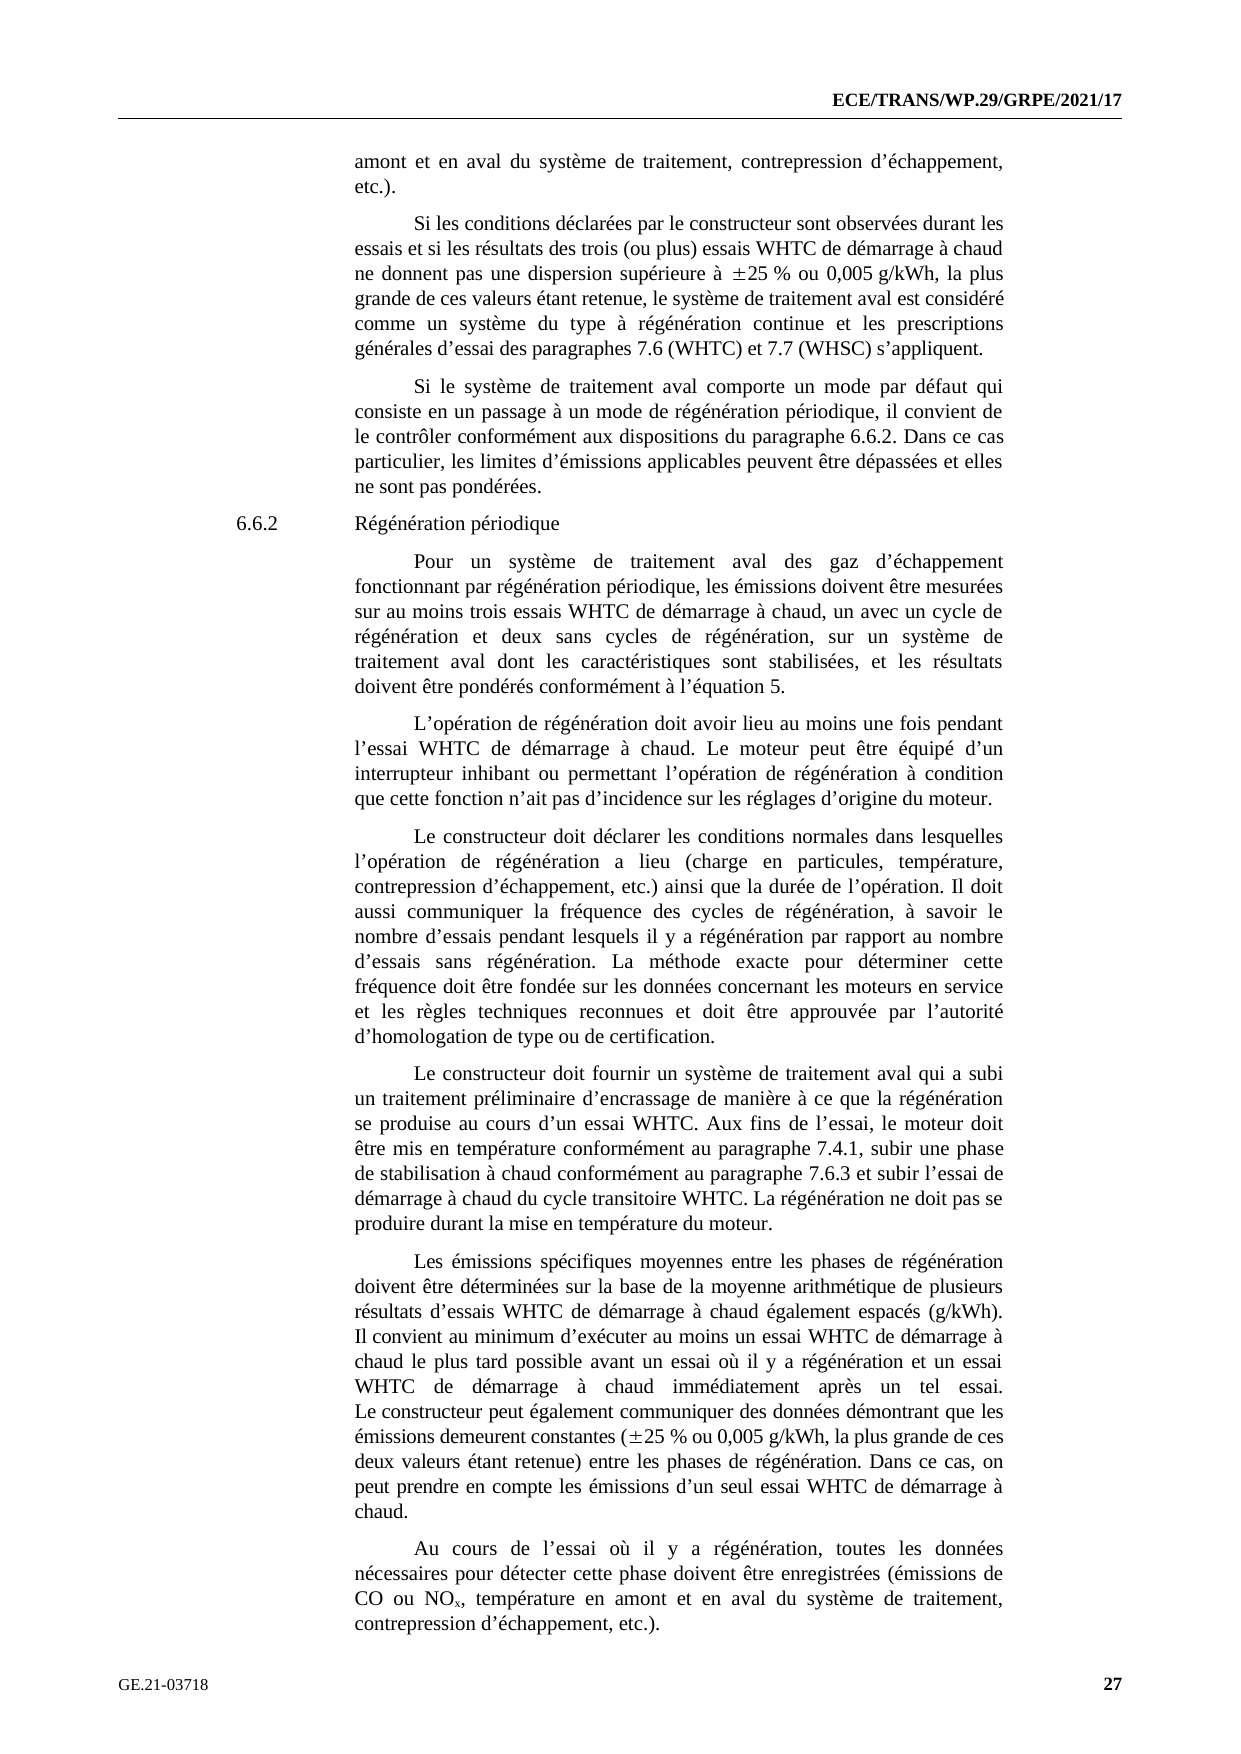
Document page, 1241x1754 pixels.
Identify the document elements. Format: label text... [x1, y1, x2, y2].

text 6.6.2 Régénération périodique [236, 510, 1004, 535]
text Les émissions spécifiques moyennes entre les phases de régénération doivent être déterminées sur la base de la moyenne arithmétique de plusieurs résultats d’essais WHTC de démarrage à chaud également espacés (g/kWh). Il convient au minimum d’exécuter au moins un essai WHTC de démarrage à chaud le plus tard possible avant un essai où il y a régénération et un essai WHTC de démarrage à chaud immédiatement après un tel essai. Le constructeur peut également communiquer des données démontrant que les émissions demeurent constantes (25 % ou 0,005 g/kWh, la plus grande de ces deux valeurs étant retenue) entre les phases de régénération. Dans ce cas, on peut prendre en compte les émissions d’un seul essai WHTC de démarrage à chaud. [354, 1248, 1004, 1523]
text Si les conditions déclarées par le constructeur sont observées durant les essais et si les résultats des trois (ou plus) essais WHTC de démarrage à chaud ne donnent pas une dispersion supérieure à 25 % ou 0,005 g/kWh, la plus grande de ces valeurs étant retenue, le système de traitement aval est considéré comme un système du type à régénération continue et les prescriptions générales d’essai des paragraphes 7.6 (WHTC) et 7.7 (WHSC) s’appliquent. [354, 210, 1004, 360]
text Au cours de l’essai où il y a régénération, toutes les données nécessaires pour détecter cette phase doivent être enregistrées (émissions de CO ou NOx, température en amont et en aval du système de traitement, contrepression d’échappement, etc.). [354, 1535, 1004, 1635]
text Pour un système de traitement aval des gaz d’échappement fonctionnant par régénération périodique, les émissions doivent être mesurées sur au moins trois essais WHTC de démarrage à chaud, un avec un cycle de régénération et deux sans cycles de régénération, sur un système de traitement aval dont les caractéristiques sont stabilisées, et les résultats doivent être pondérés conformément à l’équation 5. [354, 548, 1004, 698]
text Le constructeur doit déclarer les conditions normales dans lesquelles l’opération de régénération a lieu (charge en particules, température, contrepression d’échappement, etc.) ainsi que la durée de l’opération. Il doit aussi communiquer la fréquence des cycles de régénération, à savoir le nombre d’essais pendant lesquels il y a régénération par rapport au nombre d’essais sans régénération. La méthode exacte pour déterminer cette fréquence doit être fondée sur les données concernant les moteurs en service et les règles techniques reconnues et doit être approuvée par l’autorité d’homologation de type ou de certification. [354, 823, 1004, 1048]
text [354, 148, 1004, 198]
text Le constructeur doit fournir un système de traitement aval qui a subi un traitement préliminaire d’encrassage de manière à ce que la régénération se produise au cours d’un essai WHTC. Aux fins de l’essai, le moteur doit être mis en température conformément au paragraphe 7.4.1, subir une phase de stabilisation à chaud conformément au paragraphe 7.6.3 et subir l’essai de démarrage à chaud du cycle transitoire WHTC. La régénération ne doit pas se produire durant la mise en température du moteur. [354, 1060, 1004, 1235]
text Si le système de traitement aval comporte un mode par défaut qui consiste en un passage à un mode de régénération périodique, il convient de le contrôler conformément aux dispositions du paragraphe 6.6.2. Dans ce cas particulier, les limites d’émissions applicables peuvent être dépassées et elles ne sont pas pondérées. [354, 373, 1004, 498]
text L’opération de régénération doit avoir lieu au moins une fois pendant l’essai WHTC de démarrage à chaud. Le moteur peut être équipé d’un interrupteur inhibant ou permettant l’opération de régénération à condition que cette fonction n’ait pas d’incidence sur les réglages d’origine du moteur. [354, 710, 1004, 810]
